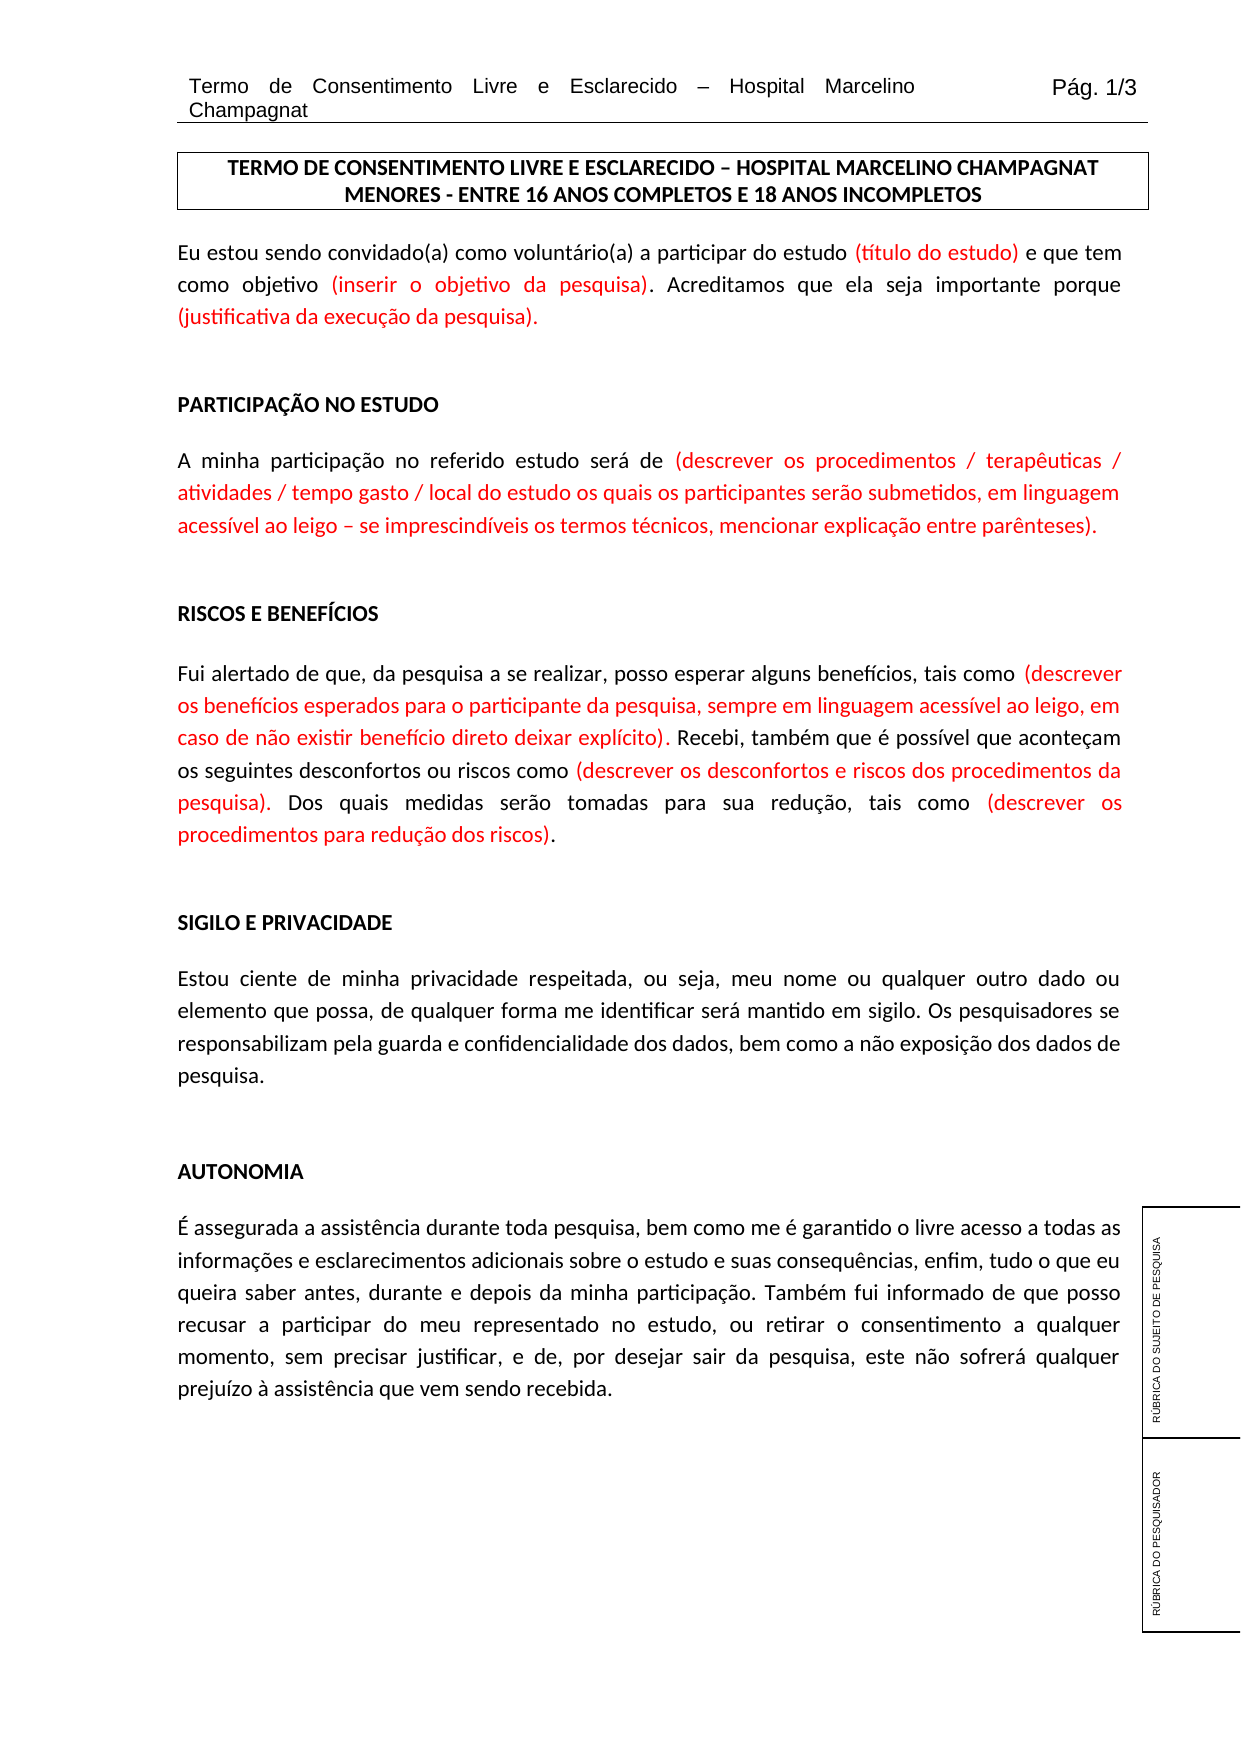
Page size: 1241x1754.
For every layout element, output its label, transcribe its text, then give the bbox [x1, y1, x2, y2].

table_header TERMO DE CONSENTIMENTO LIVRE E ESCLARECIDO – HOSPITAL MARCELINO CHAMPAGNAT MENORES - ENTRE 16 ANOS COMPLETOS E 18 ANOS INCOMPLETOS [178, 153, 1148, 209]
text A minha participação no referido estudo será de (descrever os procedimentos / terapêuticas / atividades / tempo gasto / local do estudo os quais os participantes serão submetidos, em linguagem acessível ao leigo – se imprescindíveis os termos técnicos, mencionar explicação entre parênteses). [177, 446, 1122, 539]
text SIGILO E PRIVACIDADE [177, 908, 1122, 936]
text Eu estou sendo convidado(a) como voluntário(a) a participar do estudo (título do estudo) e que tem como objetivo (inserir o objetivo da pesquisa). Acreditamos que ela seja importante porque (justificativa da execução da pesquisa). [177, 238, 1122, 330]
text RISCOS E BENEFÍCIOS [177, 599, 1122, 627]
text É assegurada a assistência durante toda pesquisa, bem como me é garantido o livre acesso a todas as informações e esclarecimentos adicionais sobre o estudo e suas consequências, enfim, tudo o que eu queira saber antes, durante e depois da minha participação. Também fui informado de que posso recusar a participar do meu representado no estudo, ou retirar o consentimento a qualquer momento, sem precisar justificar, e de, por desejar sair da pesquisa, este não sofrerá qualquer prejuízo à assistência que vem sendo recebida. [177, 1213, 1122, 1402]
text Estou ciente de minha privacidade respeitada, ou seja, meu nome ou qualquer outro dado ou elemento que possa, de qualquer forma me identificar será mantido em sigilo. Os pesquisadores se responsabilizam pela guarda e confidencialidade dos dados, bem como a não exposição dos dados de pesquisa. [177, 964, 1122, 1089]
text AUTONOMIA [177, 1157, 1122, 1186]
text Fui alertado de que, da pesquisa a se realizar, posso esperar alguns benefícios, tais como (descrever os benefícios esperados para o participante da pesquisa, sempre em linguagem acessível ao leigo, em caso de não existir benefício direto deixar explícito). Recebi, também que é possível que aconteçam os seguintes desconfortos ou riscos como (descrever os desconfortos e riscos dos procedimentos da pesquisa). Dos quais medidas serão tomadas para sua redução, tais como (descrever os procedimentos para redução dos riscos). [177, 659, 1122, 848]
text PARTICIPAÇÃO NO ESTUDO [177, 390, 1122, 418]
